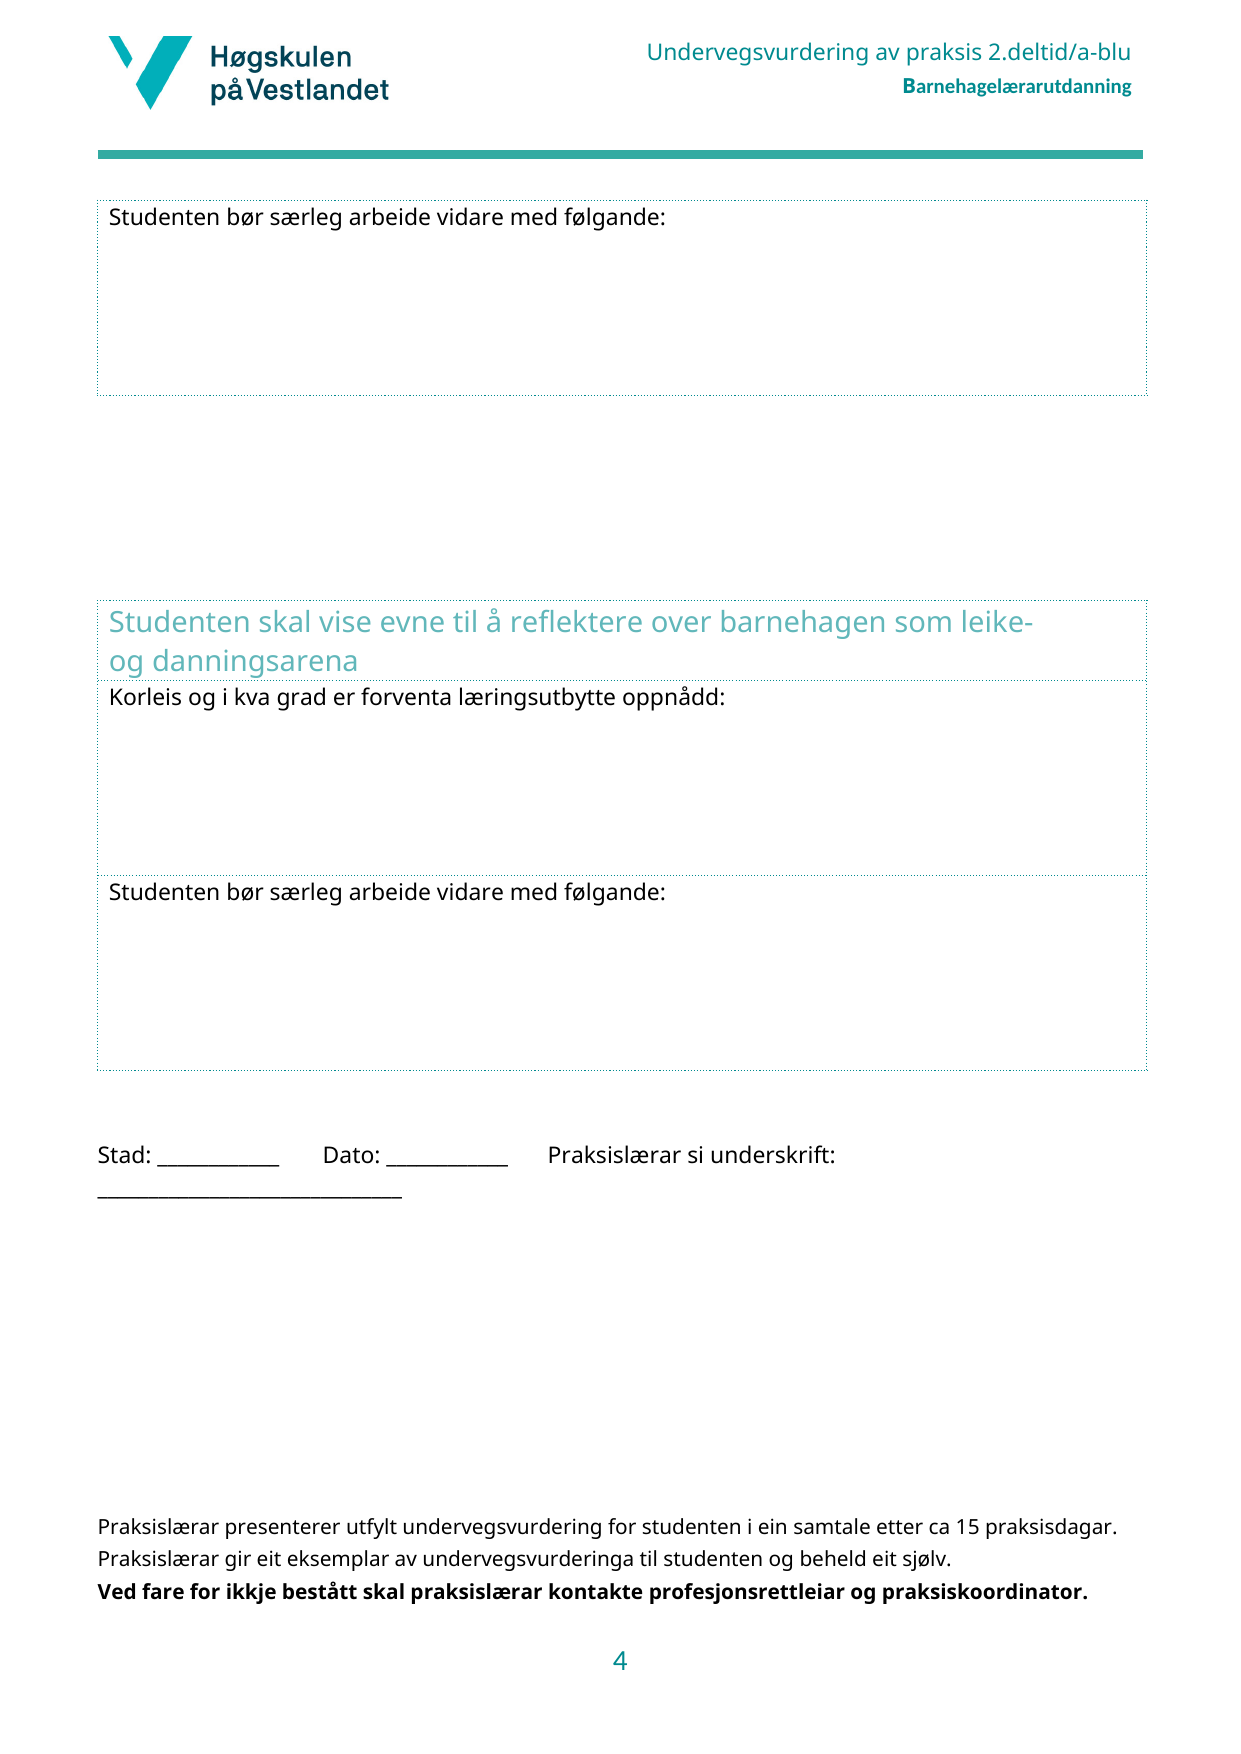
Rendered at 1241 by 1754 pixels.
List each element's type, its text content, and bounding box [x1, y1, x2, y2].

text Stad: ____________ Dato: ____________ Praksislærar si underskrift: ______________________________ [97, 1139, 1143, 1202]
table_header Studenten skal vise evne til å reflektere over barnehagen som leike- og danningsarena [98, 600, 1147, 680]
table_cell Studenten bør særleg arbeide vidare med følgande: [98, 875, 1147, 1070]
table_cell Korleis og i kva grad er forventa læringsutbytte oppnådd: [98, 680, 1147, 875]
picture [108, 36, 389, 110]
table_cell Studenten bør særleg arbeide vidare med følgande: [98, 200, 1147, 394]
